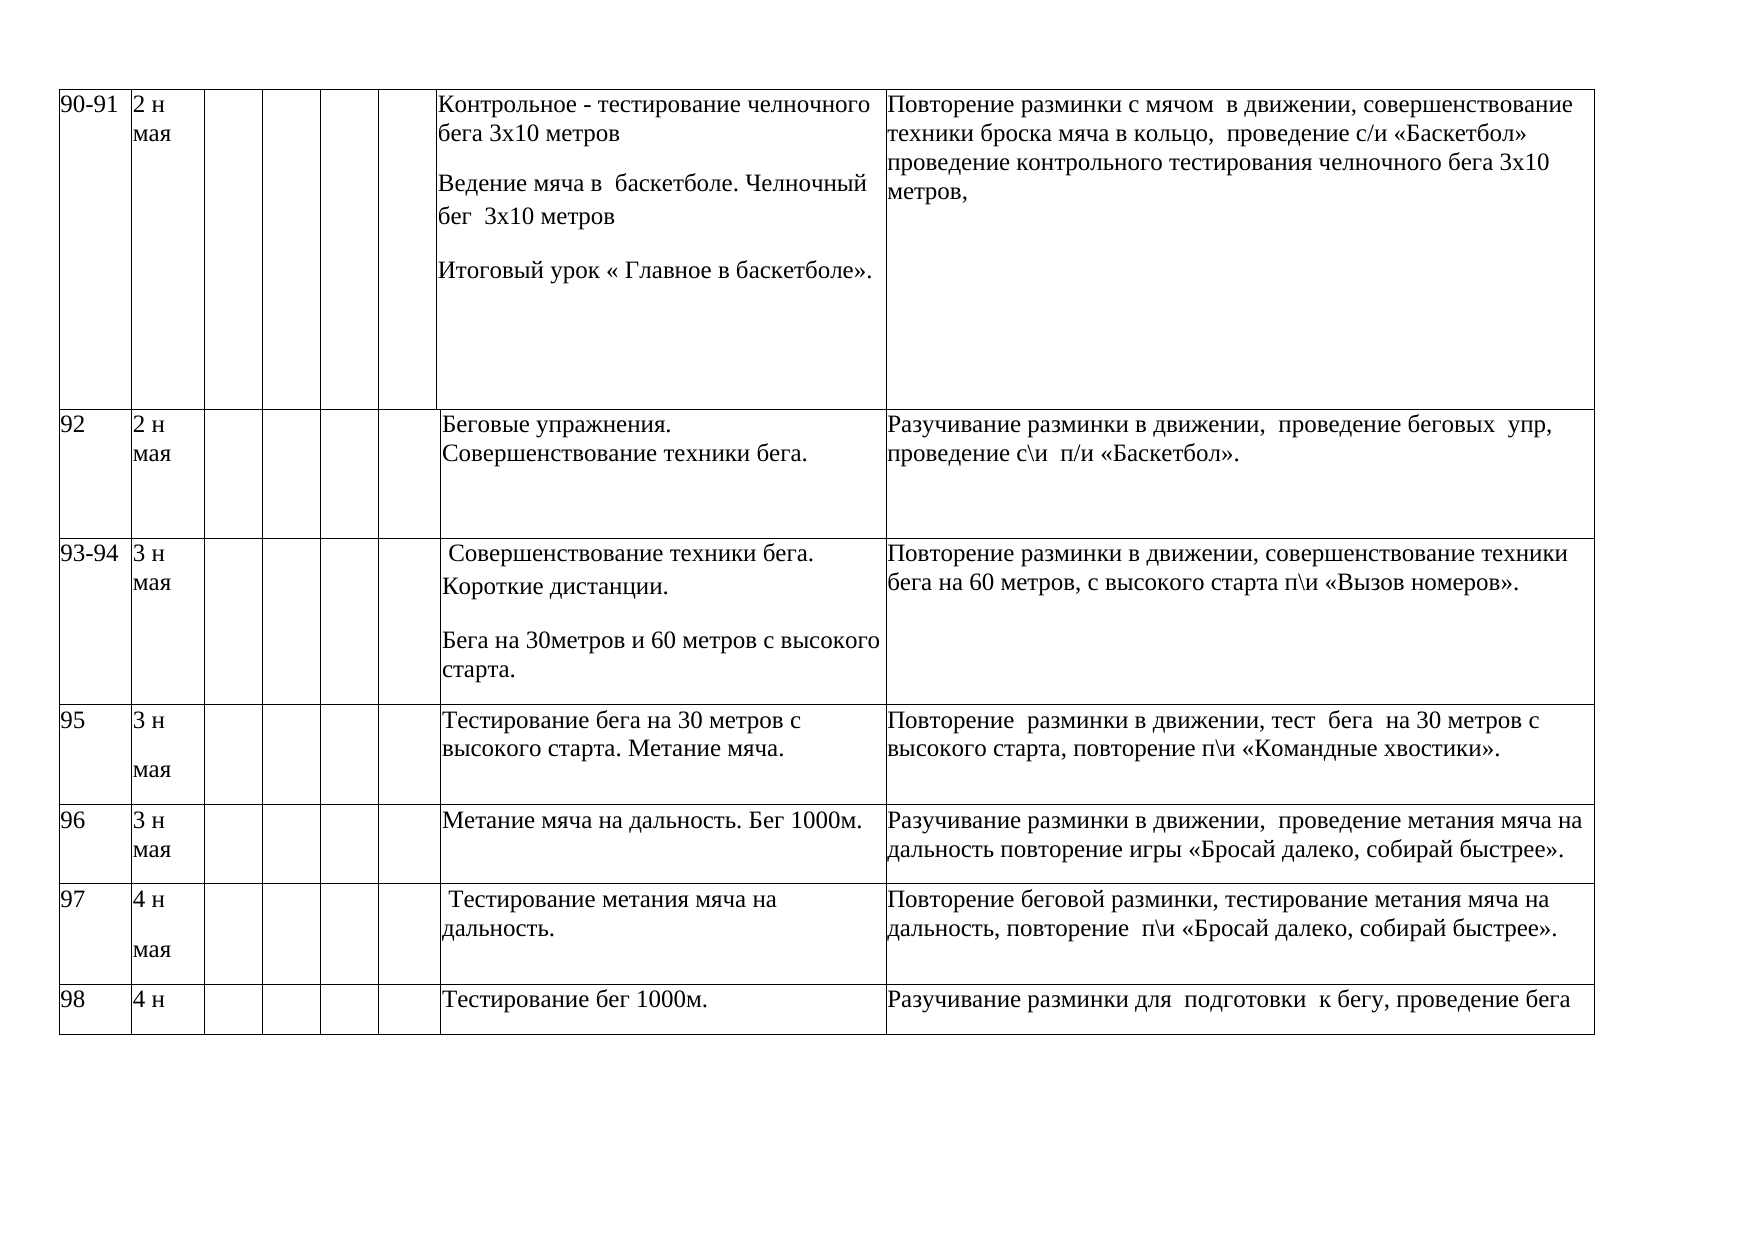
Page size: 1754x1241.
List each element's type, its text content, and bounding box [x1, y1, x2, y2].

table_cell 98 [60, 985, 131, 1034]
table_cell [205, 884, 262, 983]
table_cell [379, 805, 440, 883]
table_cell 2 н мая [132, 410, 204, 537]
table_cell [321, 539, 378, 704]
table_cell Повторение разминки в движении, тест бега на 30 метров с высокого старта, повторение п\и «Командные хвостики». [887, 705, 1594, 804]
table_cell Метание мяча на дальность. Бег 1000м. [441, 805, 886, 883]
table_cell [263, 985, 320, 1034]
table_cell [321, 805, 378, 883]
table_cell [205, 410, 262, 537]
table_cell [205, 539, 262, 704]
table_cell [379, 90, 436, 408]
table_cell [263, 805, 320, 883]
table_cell Тестирование метания мяча на дальность. [441, 884, 886, 983]
table_cell [263, 410, 320, 537]
table_cell [379, 410, 440, 537]
table_cell 2 н мая [132, 90, 204, 408]
table_cell Повторение разминки в движении, совершенствование техники бега на 60 метров, с высокого старта п\и «Вызов номеров». [887, 539, 1594, 704]
table_cell 97 [60, 884, 131, 983]
table_cell [379, 985, 440, 1034]
table_cell [379, 884, 440, 983]
table_cell 92 [60, 410, 131, 537]
table_cell [321, 410, 378, 537]
table_cell Повторение разминки с мячом в движении, совершенствование техники броска мяча в кольцо, проведение с/и «Баскетбол» проведение контрольного тестирования челночного бега 3х10 метров, [887, 90, 1594, 408]
table_cell 4 н мая [132, 985, 204, 1034]
table_cell [321, 90, 378, 408]
table_cell 96 [60, 805, 131, 883]
table_cell 90-91 [60, 90, 131, 408]
table_cell 93-94 [60, 539, 131, 704]
table_cell 4 н мая [132, 884, 204, 983]
table_cell [263, 539, 320, 704]
table_cell [205, 985, 262, 1034]
table_cell [379, 539, 440, 704]
table_cell [321, 985, 378, 1034]
table_cell [205, 90, 262, 408]
table_cell Повторение беговой разминки, тестирование метания мяча на дальность, повторение п\и «Бросай далеко, собирай быстрее». [887, 884, 1594, 983]
table_cell Тестирование бега на 30 метров с высокого старта. Метание мяча. [441, 705, 886, 804]
table_cell Беговые упражнения. Совершенствование техники бега. [441, 410, 886, 537]
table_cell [441, 985, 886, 1034]
table_cell [379, 705, 440, 804]
table_cell [205, 805, 262, 883]
table_cell [263, 705, 320, 804]
table_cell Совершенствование техники бега. Короткие дистанции. Бега на 30метров и 60 метров с высокого старта. [441, 539, 886, 704]
table_cell [321, 884, 378, 983]
table_cell 3 н мая [132, 539, 204, 704]
table_cell [321, 705, 378, 804]
table_cell 3 н мая [132, 805, 204, 883]
table_cell Контрольное - тестирование челночного бега 3х10 метров Ведение мяча в баскетболе. Челночный бег 3х10 метров Итоговый урок « Главное в баскетболе». [437, 90, 886, 408]
table_cell [263, 90, 320, 408]
table_cell [205, 705, 262, 804]
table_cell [887, 985, 1594, 1034]
table_cell Разучивание разминки в движении, проведение беговых упр, проведение с\и п/и «Баскетбол». [887, 410, 1594, 537]
table_cell [263, 884, 320, 983]
table_cell Разучивание разминки в движении, проведение метания мяча на дальность повторение игры «Бросай далеко, собирай быстрее». [887, 805, 1594, 883]
table_cell 3 н мая [132, 705, 204, 804]
table_cell 95 [60, 705, 131, 804]
